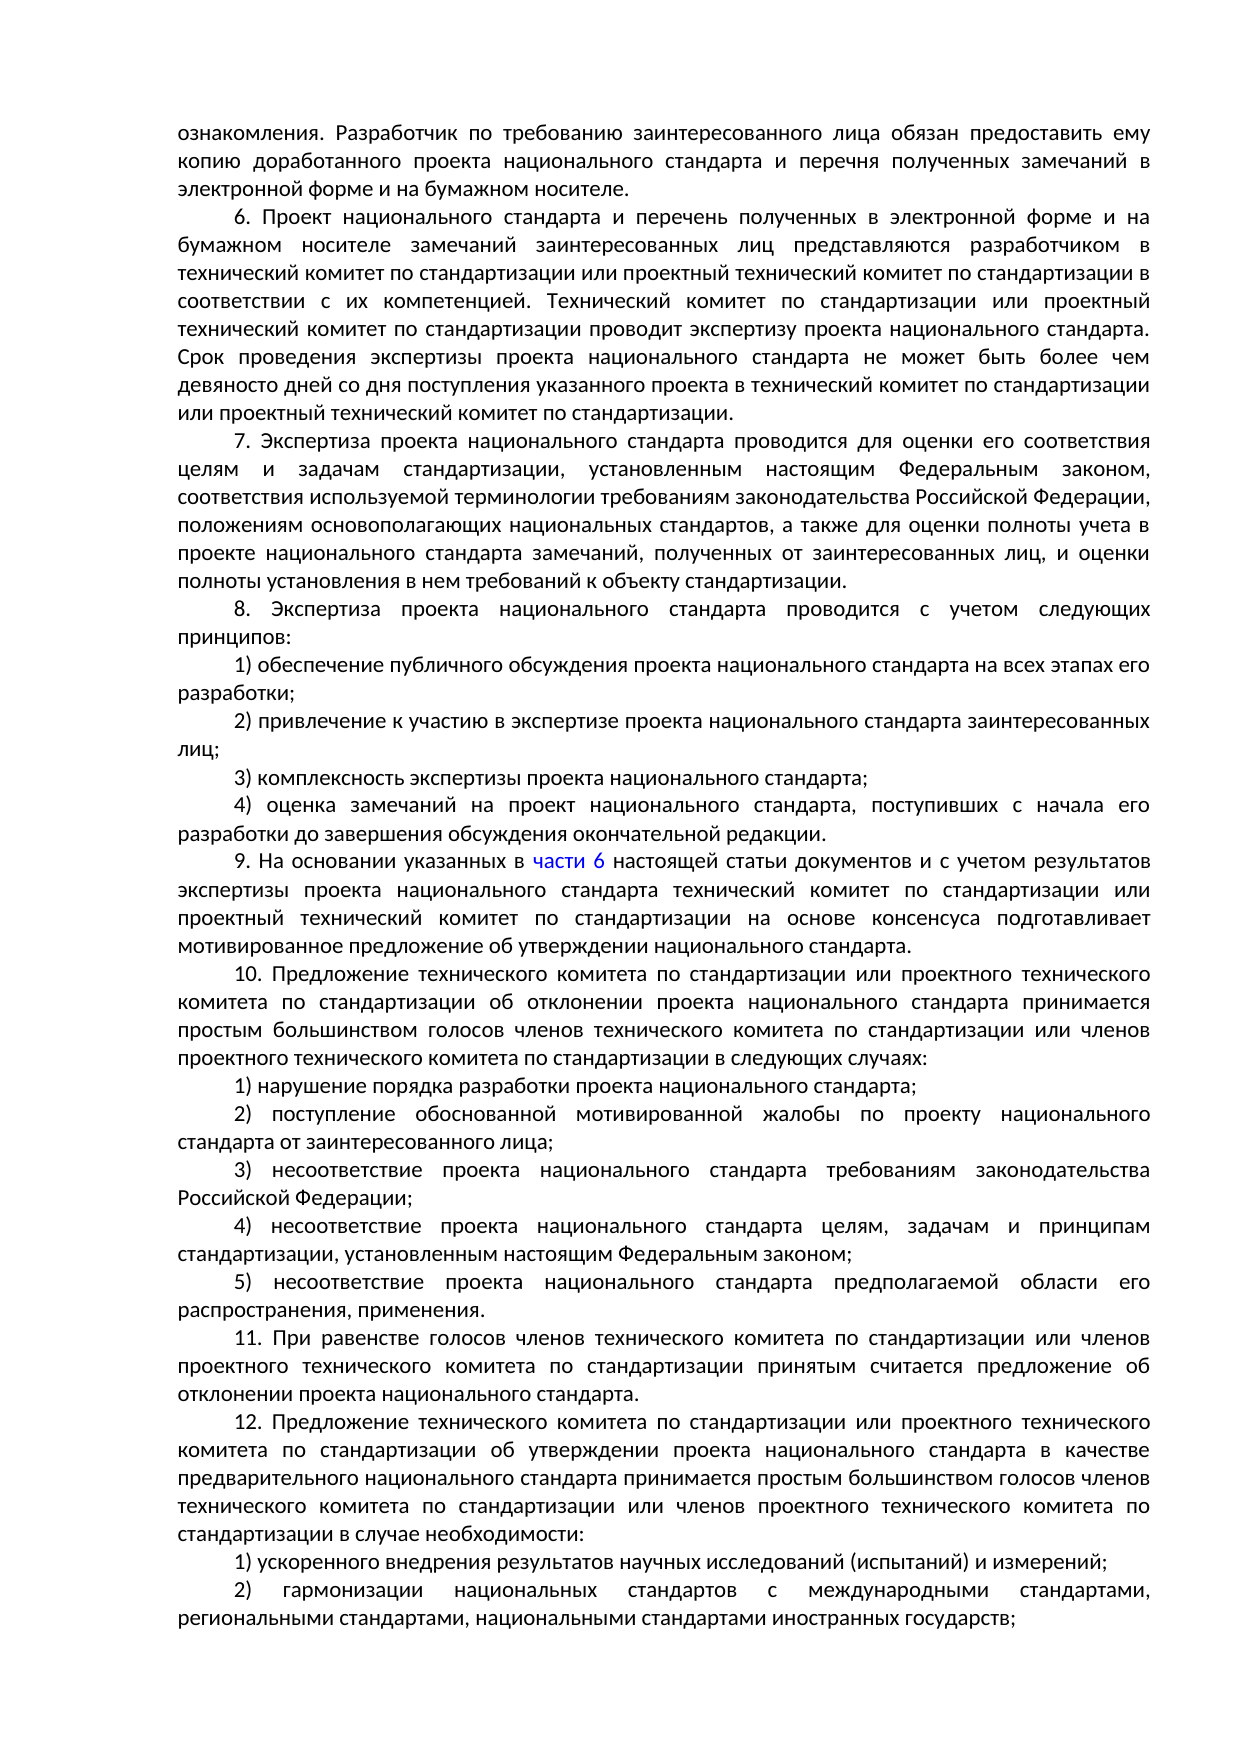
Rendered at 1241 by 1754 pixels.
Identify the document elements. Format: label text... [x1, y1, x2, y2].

text 12. Предложение технического комитета по стандартизации или проектного технического комитета по стандартизации об утверждении проекта национального стандарта в качестве предварительного национального стандарта принимается простым большинством голосов членов технического комитета по стандартизации или членов проектного технического комитета по стандартизации в случае необходимости: [177, 1407, 1152, 1547]
text 8. Экспертиза проекта национального стандарта проводится с учетом следующих принципов: [177, 594, 1152, 651]
text 2) поступление обоснованной мотивированной жалобы по проекту национального стандарта от заинтересованного лица; [177, 1099, 1152, 1155]
text 3) комплексность экспертизы проекта национального стандарта; [177, 763, 1152, 791]
text 1) нарушение порядка разработки проекта национального стандарта; [177, 1071, 1152, 1099]
text 11. При равенстве голосов членов технического комитета по стандартизации или членов проектного технического комитета по стандартизации принятым считается предложение об отклонении проекта национального стандарта. [177, 1323, 1152, 1407]
text 5) несоответствие проекта национального стандарта предполагаемой области его распространения, применения. [177, 1267, 1152, 1323]
text 3) несоответствие проекта национального стандарта требованиям законодательства Российской Федерации; [177, 1155, 1152, 1211]
text 2) привлечение к участию в экспертизе проекта национального стандарта заинтересованных лиц; [177, 707, 1152, 763]
text 10. Предложение технического комитета по стандартизации или проектного технического комитета по стандартизации об отклонении проекта национального стандарта принимается простым большинством голосов членов технического комитета по стандартизации или членов проектного технического комитета по стандартизации в следующих случаях: [177, 959, 1152, 1071]
text 4) оценка замечаний на проект национального стандарта, поступивших с начала его разработки до завершения обсуждения окончательной редакции. [177, 791, 1152, 847]
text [177, 118, 1152, 202]
text 2) гармонизации национальных стандартов с международными стандартами, региональными стандартами, национальными стандартами иностранных государств; [177, 1575, 1152, 1631]
text 6. Проект национального стандарта и перечень полученных в электронной форме и на бумажном носителе замечаний заинтересованных лиц представляются разработчиком в технический комитет по стандартизации или проектный технический комитет по стандартизации в соответствии с их компетенцией. Технический комитет по стандартизации или проектный технический комитет по стандартизации проводит экспертизу проекта национального стандарта. Срок проведения экспертизы проекта национального стандарта не может быть более чем девяносто дней со дня поступления указанного проекта в технический комитет по стандартизации или проектный технический комитет по стандартизации. [177, 202, 1152, 426]
text 1) ускоренного внедрения результатов научных исследований (испытаний) и измерений; [177, 1547, 1152, 1575]
text 1) обеспечение публичного обсуждения проекта национального стандарта на всех этапах его разработки; [177, 651, 1152, 707]
text 7. Экспертиза проекта национального стандарта проводится для оценки его соответствия целям и задачам стандартизации, установленным настоящим Федеральным законом, соответствия используемой терминологии требованиям законодательства Российской Федерации, положениям основополагающих национальных стандартов, а также для оценки полноты учета в проекте национального стандарта замечаний, полученных от заинтересованных лиц, и оценки полноты установления в нем требований к объекту стандартизации. [177, 426, 1152, 594]
text 9. На основании указанных в части 6 настоящей статьи документов и с учетом результатов экспертизы проекта национального стандарта технический комитет по стандартизации или проектный технический комитет по стандартизации на основе консенсуса подготавливает мотивированное предложение об утверждении национального стандарта. [177, 847, 1152, 959]
text 4) несоответствие проекта национального стандарта целям, задачам и принципам стандартизации, установленным настоящим Федеральным законом; [177, 1211, 1152, 1267]
